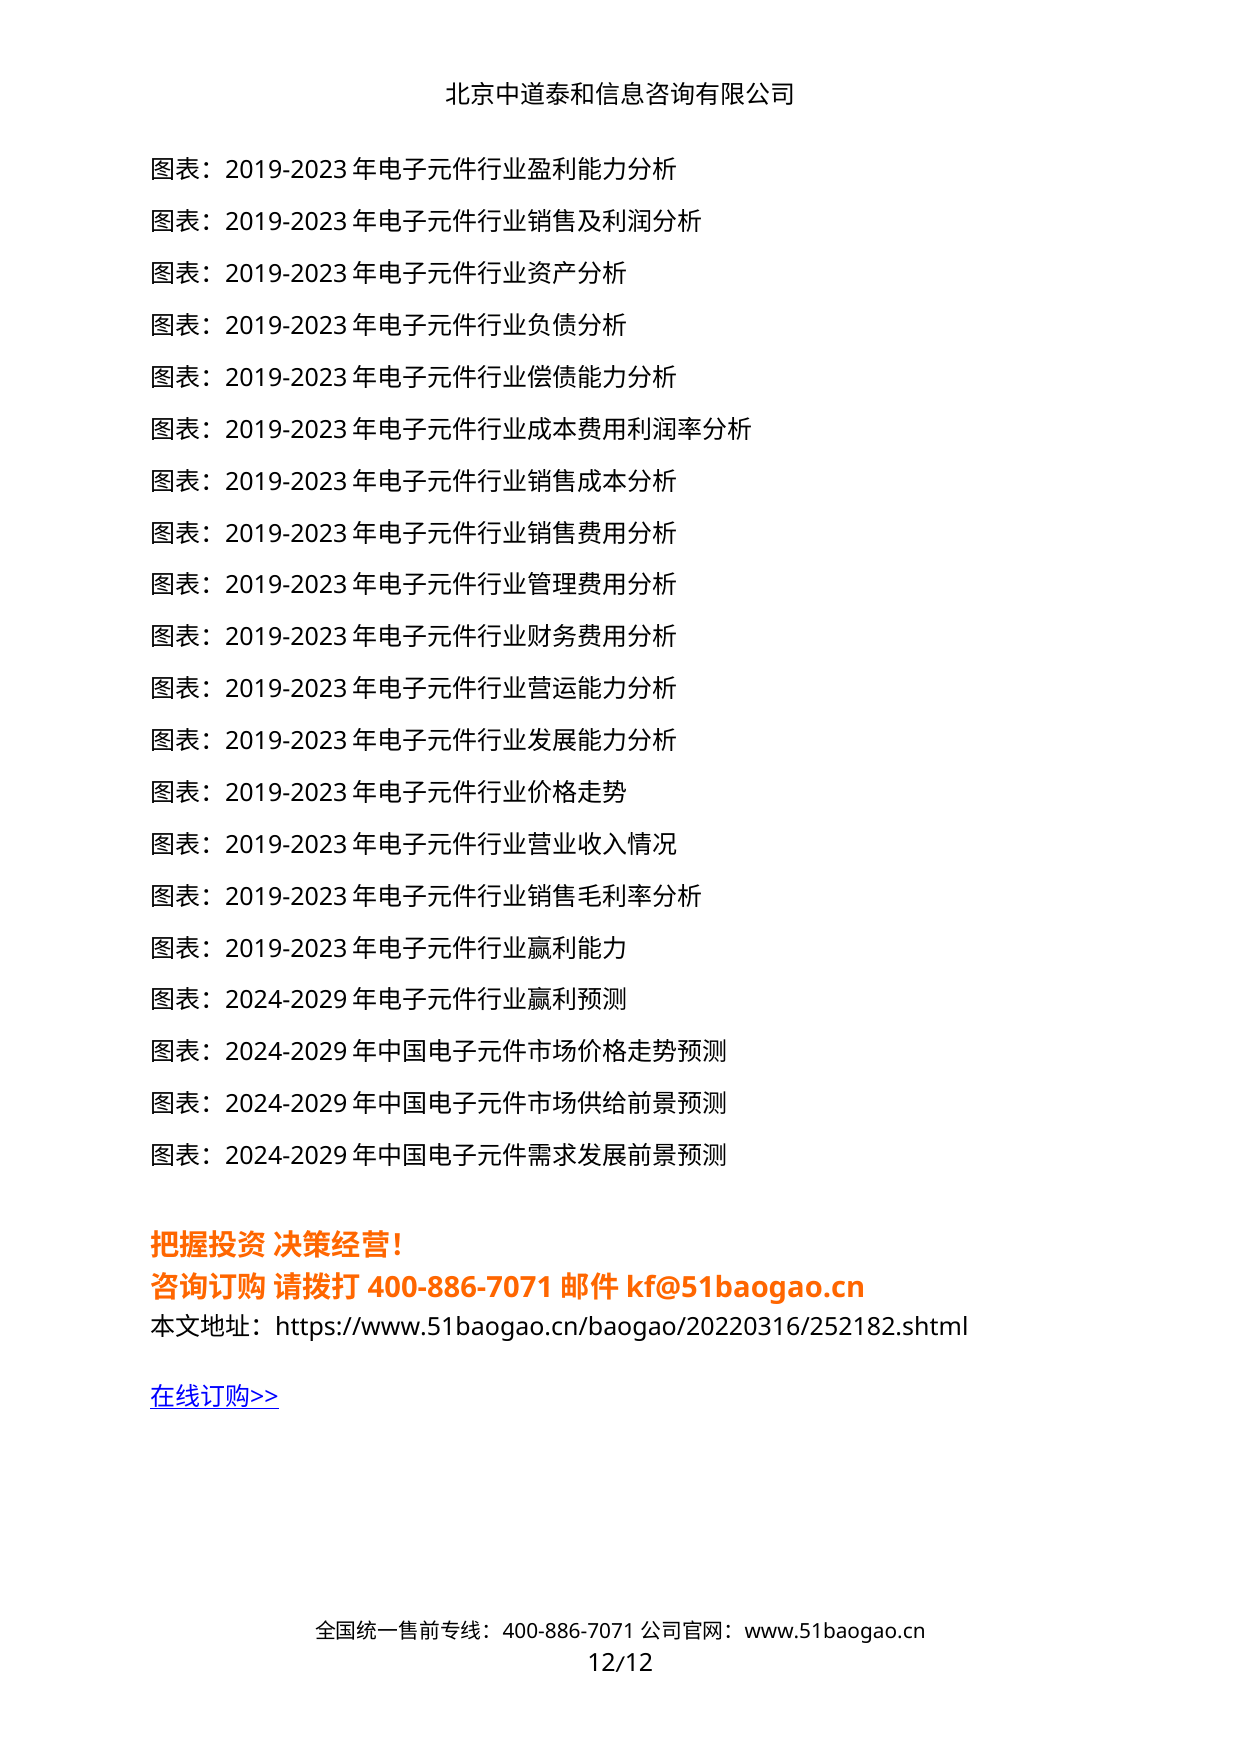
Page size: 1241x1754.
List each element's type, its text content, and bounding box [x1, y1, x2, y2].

text 图表：2024-2029年中国电子元件市场供给前景预测 [150, 1084, 1090, 1120]
text 图表：2019-2023年电子元件行业财务费用分析 [150, 617, 1090, 653]
text 图表：2024-2029年中国电子元件需求发展前景预测 [150, 1136, 1090, 1172]
text 把握投资 决策经营！咨询订购 请拨打 400-886-7071 邮件 kf@51baogao.cn本文地址：https://www.51baogao.cn/baogao/20220316/252182.shtml [150, 1187, 1090, 1342]
text 图表：2019-2023年电子元件行业销售费用分析 [150, 513, 1090, 549]
text 图表：2024-2029年中国电子元件市场价格走势预测 [150, 1032, 1090, 1068]
text 图表：2019-2023年电子元件行业管理费用分析 [150, 565, 1090, 601]
text 图表：2019-2023年电子元件行业资产分析 [150, 254, 1090, 290]
text 图表：2019-2023年电子元件行业盈利能力分析 [150, 150, 1090, 186]
text 图表：2019-2023年电子元件行业成本费用利润率分析 [150, 409, 1090, 446]
text 图表：2019-2023年电子元件行业销售及利润分析 [150, 202, 1090, 238]
text 图表：2019-2023年电子元件行业偿债能力分析 [150, 357, 1090, 394]
text 图表：2019-2023年电子元件行业负债分析 [150, 306, 1090, 342]
text 图表：2019-2023年电子元件行业销售毛利率分析 [150, 876, 1090, 912]
text 在线订购>> [150, 1342, 1090, 1413]
text 图表：2019-2023年电子元件行业销售成本分析 [150, 461, 1090, 497]
text 图表：2019-2023年电子元件行业价格走势 [150, 772, 1090, 809]
text 图表：2019-2023年电子元件行业发展能力分析 [150, 721, 1090, 757]
text 图表：2024-2029年电子元件行业赢利预测 [150, 980, 1090, 1016]
text 图表：2019-2023年电子元件行业营业收入情况 [150, 824, 1090, 861]
text 图表：2019-2023年电子元件行业赢利能力 [150, 928, 1090, 964]
text 图表：2019-2023年电子元件行业营运能力分析 [150, 669, 1090, 705]
